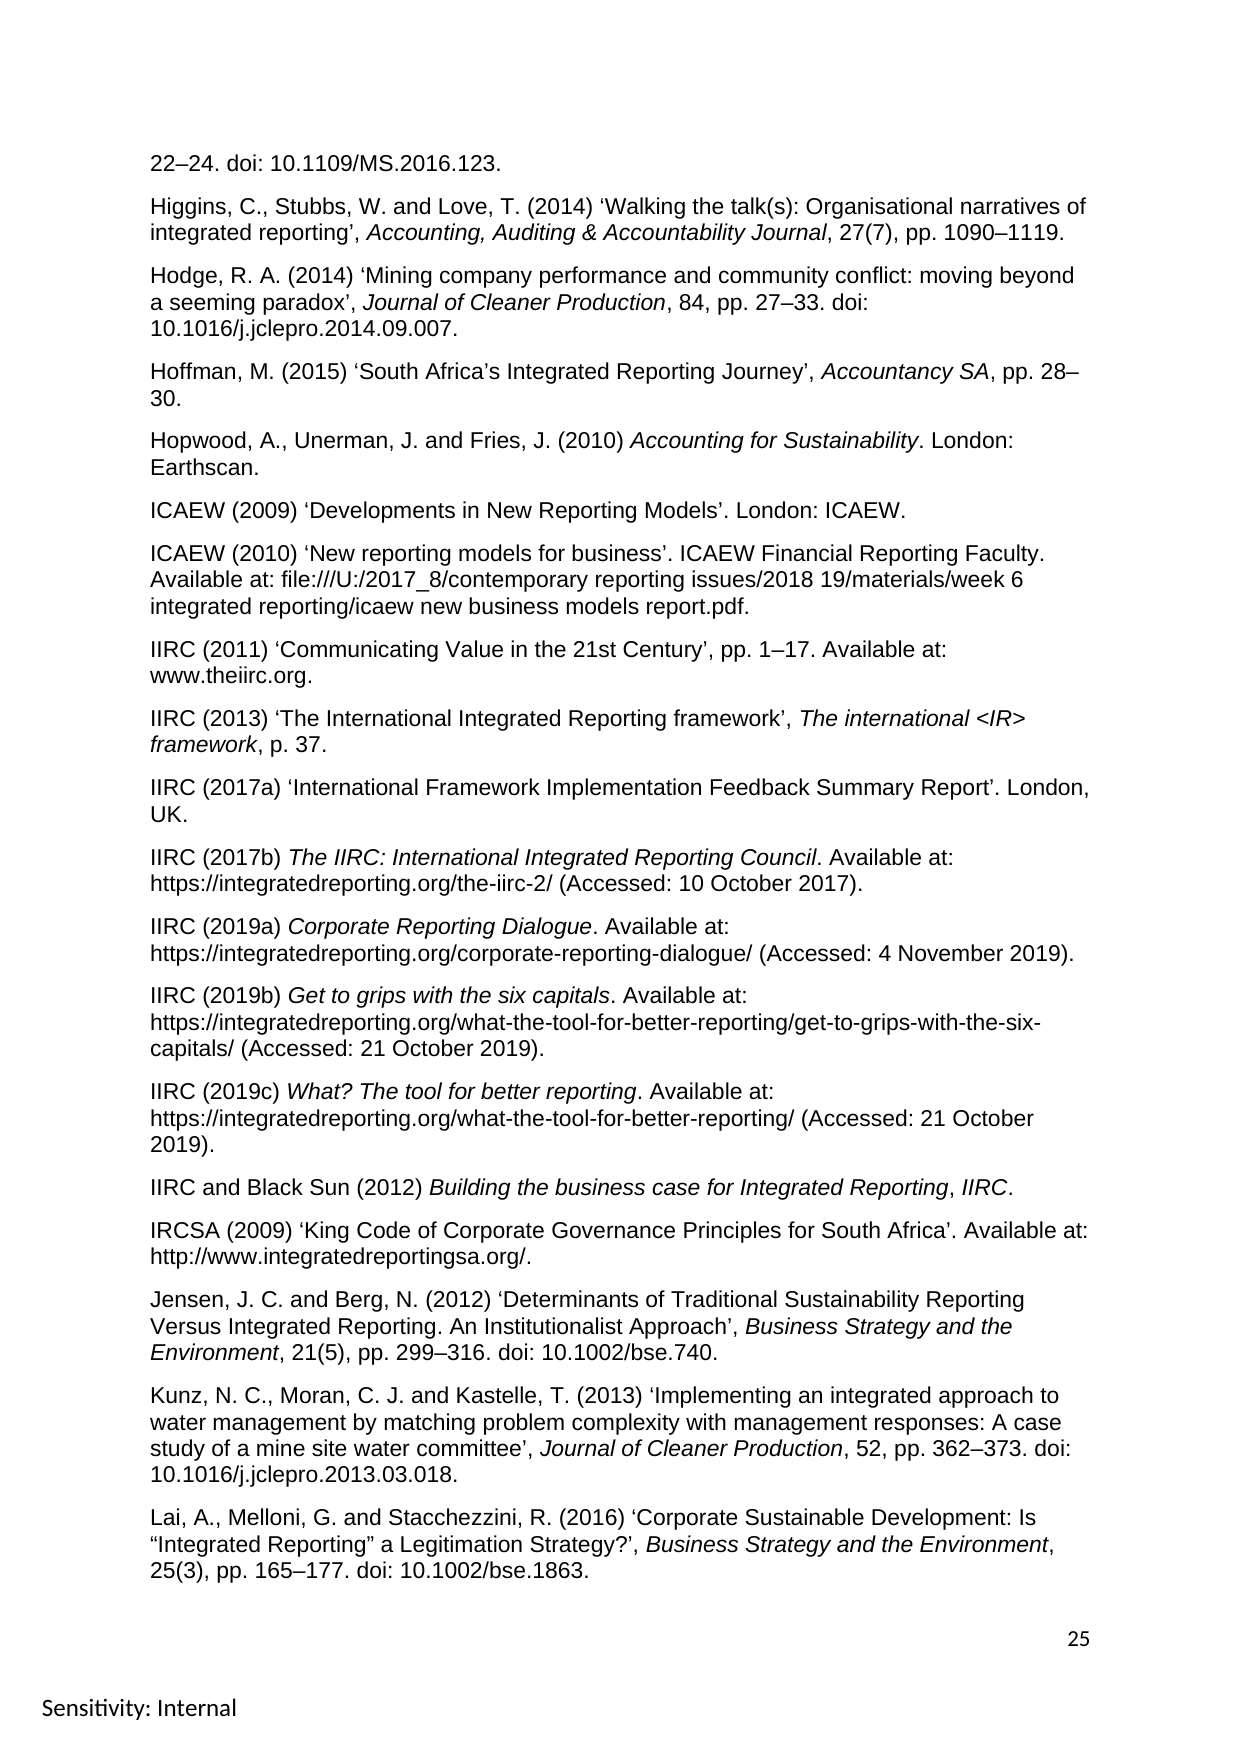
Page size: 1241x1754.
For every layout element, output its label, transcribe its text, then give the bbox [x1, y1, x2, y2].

text ICAEW (2009) ‘Developments in New Reporting Models’. London: ICAEW. [150, 497, 1090, 523]
text Kunz, N. C., Moran, C. J. and Kastelle, T. (2013) ‘Implementing an integrated approach to water management by matching problem complexity with management responses: A case study of a mine site water committee’, Journal of Cleaner Production, 52, pp. 362–373. doi: 10.1016/j.jclepro.2013.03.018. [150, 1382, 1090, 1487]
text ICAEW (2010) ‘New reporting models for business’. ICAEW Financial Reporting Faculty. Available at: file:///U:/2017_8/contemporary reporting issues/2018 19/materials/week 6 integrated reporting/icaew new business models report.pdf. [150, 540, 1090, 619]
text IIRC (2019c) What? The tool for better reporting. Available at: https://integratedreporting.org/what-the-tool-for-better-reporting/ (Accessed: 21 October 2019). [150, 1078, 1090, 1157]
text Higgins, C., Stubbs, W. and Love, T. (2014) ‘Walking the talk(s): Organisational narratives of integrated reporting’, Accounting, Auditing & Accountability Journal, 27(7), pp. 1090–1119. [150, 193, 1090, 246]
text Lai, A., Melloni, G. and Stacchezzini, R. (2016) ‘Corporate Sustainable Development: Is “Integrated Reporting” a Legitimation Strategy?’, Business Strategy and the Environment, 25(3), pp. 165–177. doi: 10.1002/bse.1863. [150, 1504, 1090, 1583]
text IIRC (2019a) Corporate Reporting Dialogue. Available at: https://integratedreporting.org/corporate-reporting-dialogue/ (Accessed: 4 November 2019). [150, 913, 1090, 966]
text IIRC (2017a) ‘International Framework Implementation Feedback Summary Report’. London, UK. [150, 774, 1090, 827]
text IIRC (2019b) Get to grips with the six capitals. Available at: https://integratedreporting.org/what-the-tool-for-better-reporting/get-to-grips-with-the-six-capitals/ (Accessed: 21 October 2019). [150, 982, 1090, 1062]
text IIRC (2013) ‘The International Integrated Reporting framework’, The international <IR> framework, p. 37. [150, 705, 1090, 758]
text IIRC (2011) ‘Communicating Value in the 21st Century’, pp. 1–17. Available at: www.theiirc.org. [150, 636, 1090, 688]
text Hopwood, A., Unerman, J. and Fries, J. (2010) Accounting for Sustainability. London: Earthscan. [150, 427, 1090, 480]
text IIRC and Black Sun (2012) Building the business case for Integrated Reporting, IIRC. [150, 1174, 1090, 1200]
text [150, 150, 1090, 176]
text Hodge, R. A. (2014) ‘Mining company performance and community conflict: moving beyond a seeming paradox’, Journal of Cleaner Production, 84, pp. 27–33. doi: 10.1016/j.jclepro.2014.09.007. [150, 262, 1090, 341]
text IIRC (2017b) The IIRC: International Integrated Reporting Council. Available at: https://integratedreporting.org/the-iirc-2/ (Accessed: 10 October 2017). [150, 844, 1090, 896]
text Hoffman, M. (2015) ‘South Africa’s Integrated Reporting Journey’, Accountancy SA, pp. 28–30. [150, 358, 1090, 411]
text Jensen, J. C. and Berg, N. (2012) ‘Determinants of Traditional Sustainability Reporting Versus Integrated Reporting. An Institutionalist Approach’, Business Strategy and the Environment, 21(5), pp. 299–316. doi: 10.1002/bse.740. [150, 1286, 1090, 1365]
text IRCSA (2009) ‘King Code of Corporate Governance Principles for South Africa’. Available at: http://www.integratedreportingsa.org/. [150, 1217, 1090, 1270]
